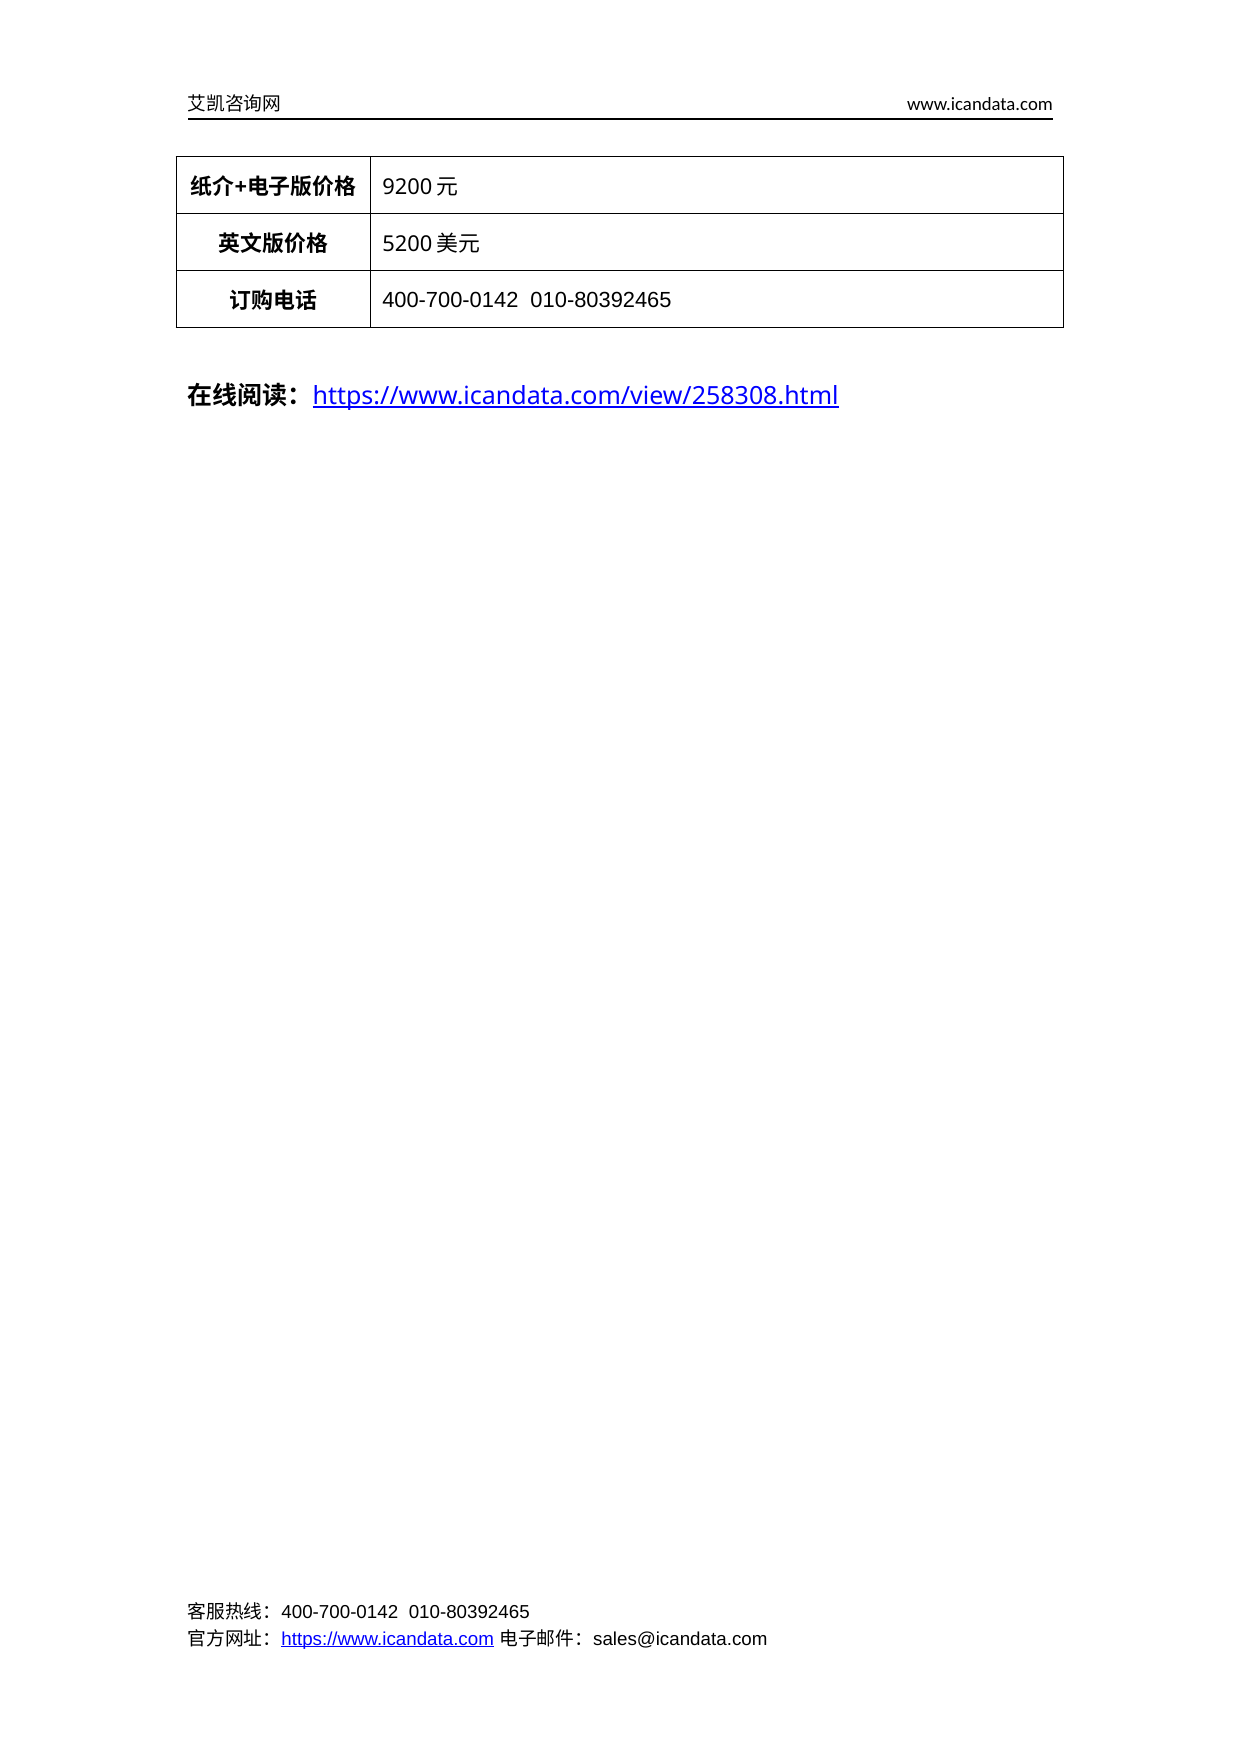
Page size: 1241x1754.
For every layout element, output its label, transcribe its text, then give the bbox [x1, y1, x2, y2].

table_cell 订购电话 [177, 271, 370, 327]
text 在线阅读：https://www.icandata.com/view/258308.html [187, 361, 1053, 426]
table_cell 9200元 [371, 157, 1063, 213]
table_cell 400-700-0142 010-80392465 [371, 271, 1063, 327]
table_cell 英文版价格 [177, 214, 370, 270]
table_cell 纸介+电子版价格 [177, 157, 370, 213]
table_cell 5200美元 [371, 214, 1063, 270]
